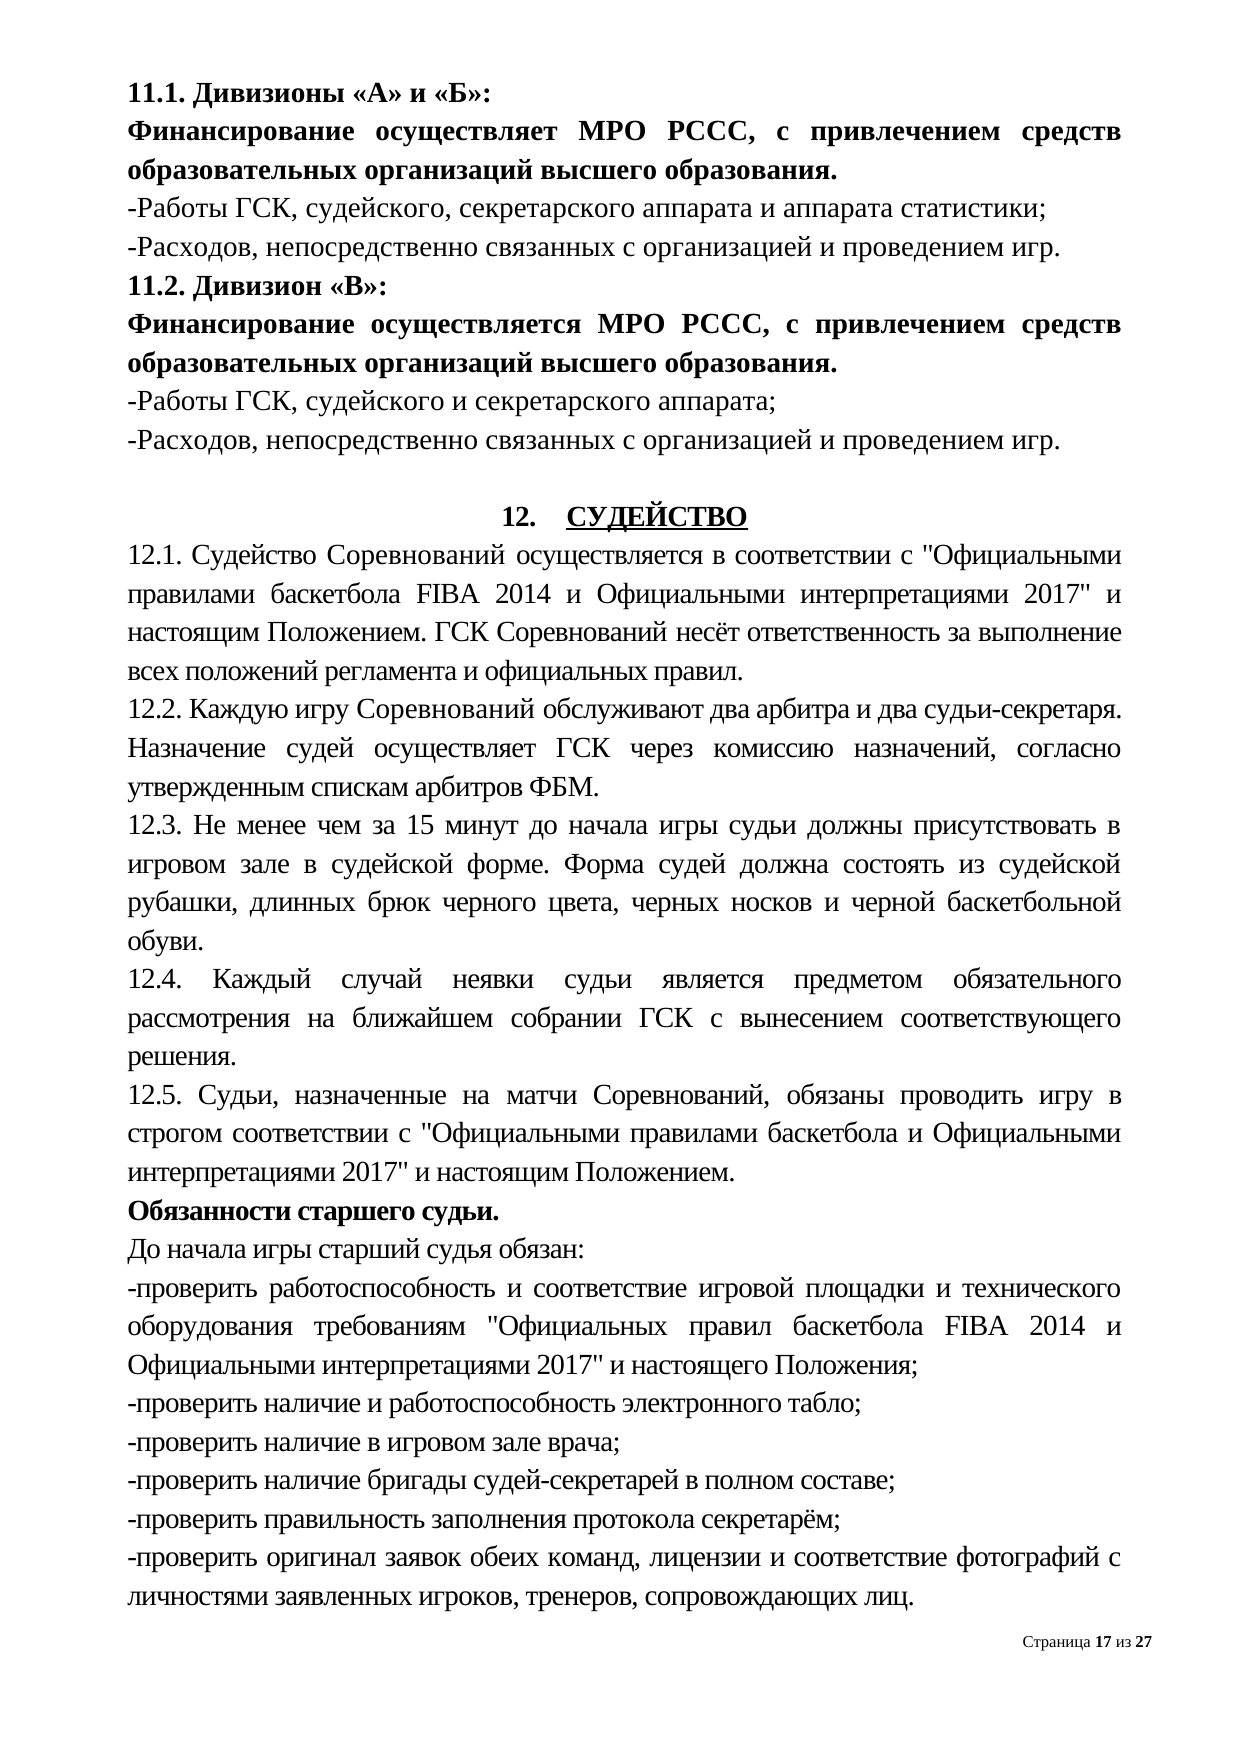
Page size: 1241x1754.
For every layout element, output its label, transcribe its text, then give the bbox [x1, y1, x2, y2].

text -Расходов, непосредственно связанных с организацией и проведением игр. [127, 422, 1122, 455]
text 12.3. Не менее чем за 15 минут до начала игры судьи должны присутствовать в игровом зале в судейской форме. Форма судей должна состоять из судейской рубашки, длинных брюк черного цвета, черных носков и черной баскетбольной обуви. [127, 807, 1122, 956]
text -проверить оригинал заявок обеих команд, лицензии и соответствие фотографий с личностями заявленных игроков, тренеров, сопровождающих лиц. [127, 1539, 1122, 1612]
text -Работы ГСК, судейского и секретарского аппарата; [127, 383, 1122, 417]
text 11.1. Дивизионы «А» и «Б»: [127, 75, 1122, 108]
text -проверить наличие бригады судей-секретарей в полном составе; [127, 1462, 1122, 1496]
text 12.4. Каждый случай неявки судьи является предметом обязательного рассмотрения на ближайшем собрании ГСК с вынесением соответствующего решения. [127, 961, 1122, 1072]
text -Работы ГСК, судейского, секретарского аппарата и аппарата статистики; [127, 191, 1122, 224]
text 12.1. Судейство Соревнований осуществляется в соответствии с "Официальными правилами баскетбола FIBA 2014 и Официальными интерпретациями 2017" и настоящим Положением. ГСК Соревнований несёт ответственность за выполнение всех положений регламента и официальных правил. [127, 537, 1122, 687]
text -Расходов, непосредственно связанных с организацией и проведением игр. [127, 229, 1122, 263]
text 12.2. Каждую игру Соревнований обслуживают два арбитра и два судьи-секретаря. Назначение судей осуществляет ГСК через комиссию назначений, согласно утвержденным спискам арбитров ФБМ. [127, 692, 1122, 802]
text До начала игры старший судья обязан: [127, 1231, 1122, 1265]
text -проверить наличие и работоспособность электронного табло; [127, 1385, 1122, 1419]
list СУДЕЙСТВО [127, 499, 1122, 532]
text -проверить наличие в игровом зале врача; [127, 1424, 1122, 1457]
text -проверить работоспособность и соответствие игровой площадки и технического оборудования требованиям "Официальных правил баскетбола FIBA 2014 и Официальными интерпретациями 2017" и настоящего Положения; [127, 1270, 1122, 1380]
text 11.2. Дивизион «В»: [127, 268, 1122, 301]
text 12.5. Судьи, назначенные на матчи Соревнований, обязаны проводить игру в строгом соответствии с "Официальными правилами баскетбола и Официальными интерпретациями 2017" и настоящим Положением. [127, 1077, 1122, 1188]
text Финансирование осуществляет МРО РССС, с привлечением средств образовательных организаций высшего образования. [127, 113, 1122, 186]
text -проверить правильность заполнения протокола секретарём; [127, 1501, 1122, 1534]
text Финансирование осуществляется МРО РССС, с привлечением средств образовательных организаций высшего образования. [127, 306, 1122, 378]
text Обязанности старшего судьи. [127, 1193, 1122, 1226]
